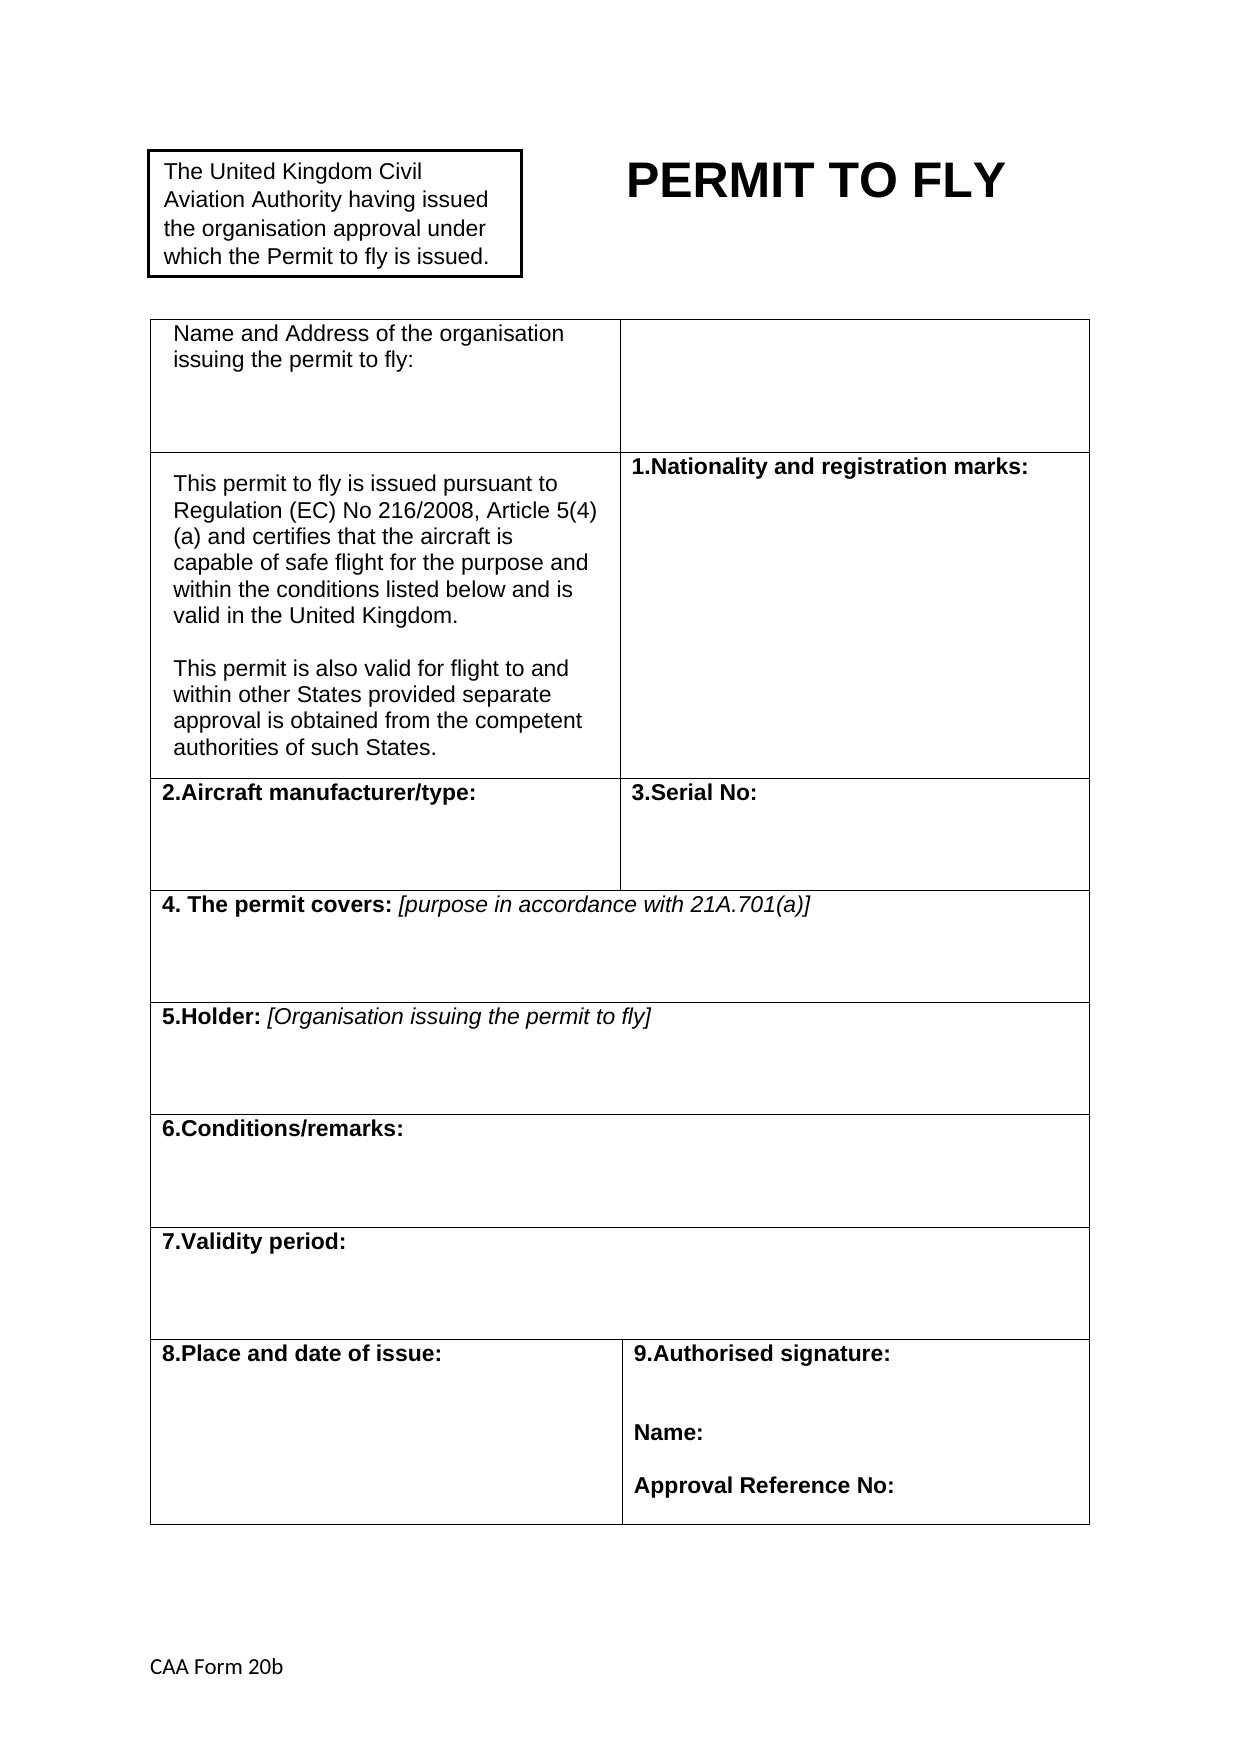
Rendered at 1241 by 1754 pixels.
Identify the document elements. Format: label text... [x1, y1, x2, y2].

table_header [151, 320, 620, 452]
table_cell 2.Aircraft manufacturer/type: [151, 779, 620, 890]
table_cell 9.Authorised signature: Name: Approval Reference No: [623, 1340, 1089, 1524]
table_cell 5.Holder: [Organisation issuing the permit to fly] [151, 1003, 1089, 1114]
table_cell 3.Serial No: [621, 779, 1089, 890]
table_cell 1.Nationality and registration marks: [621, 453, 1089, 778]
table_cell 8.Place and date of issue: [151, 1340, 622, 1524]
table_cell [151, 453, 620, 778]
table_cell 4. The permit covers: [purpose in accordance with 21A.701(a)] [151, 891, 1089, 1002]
table_cell 7.Validity period: [151, 1228, 1089, 1339]
table_header [621, 320, 1089, 452]
table_cell 6.Conditions/remarks: [151, 1115, 1089, 1227]
text PERMIT TO FLY [523, 150, 1090, 207]
